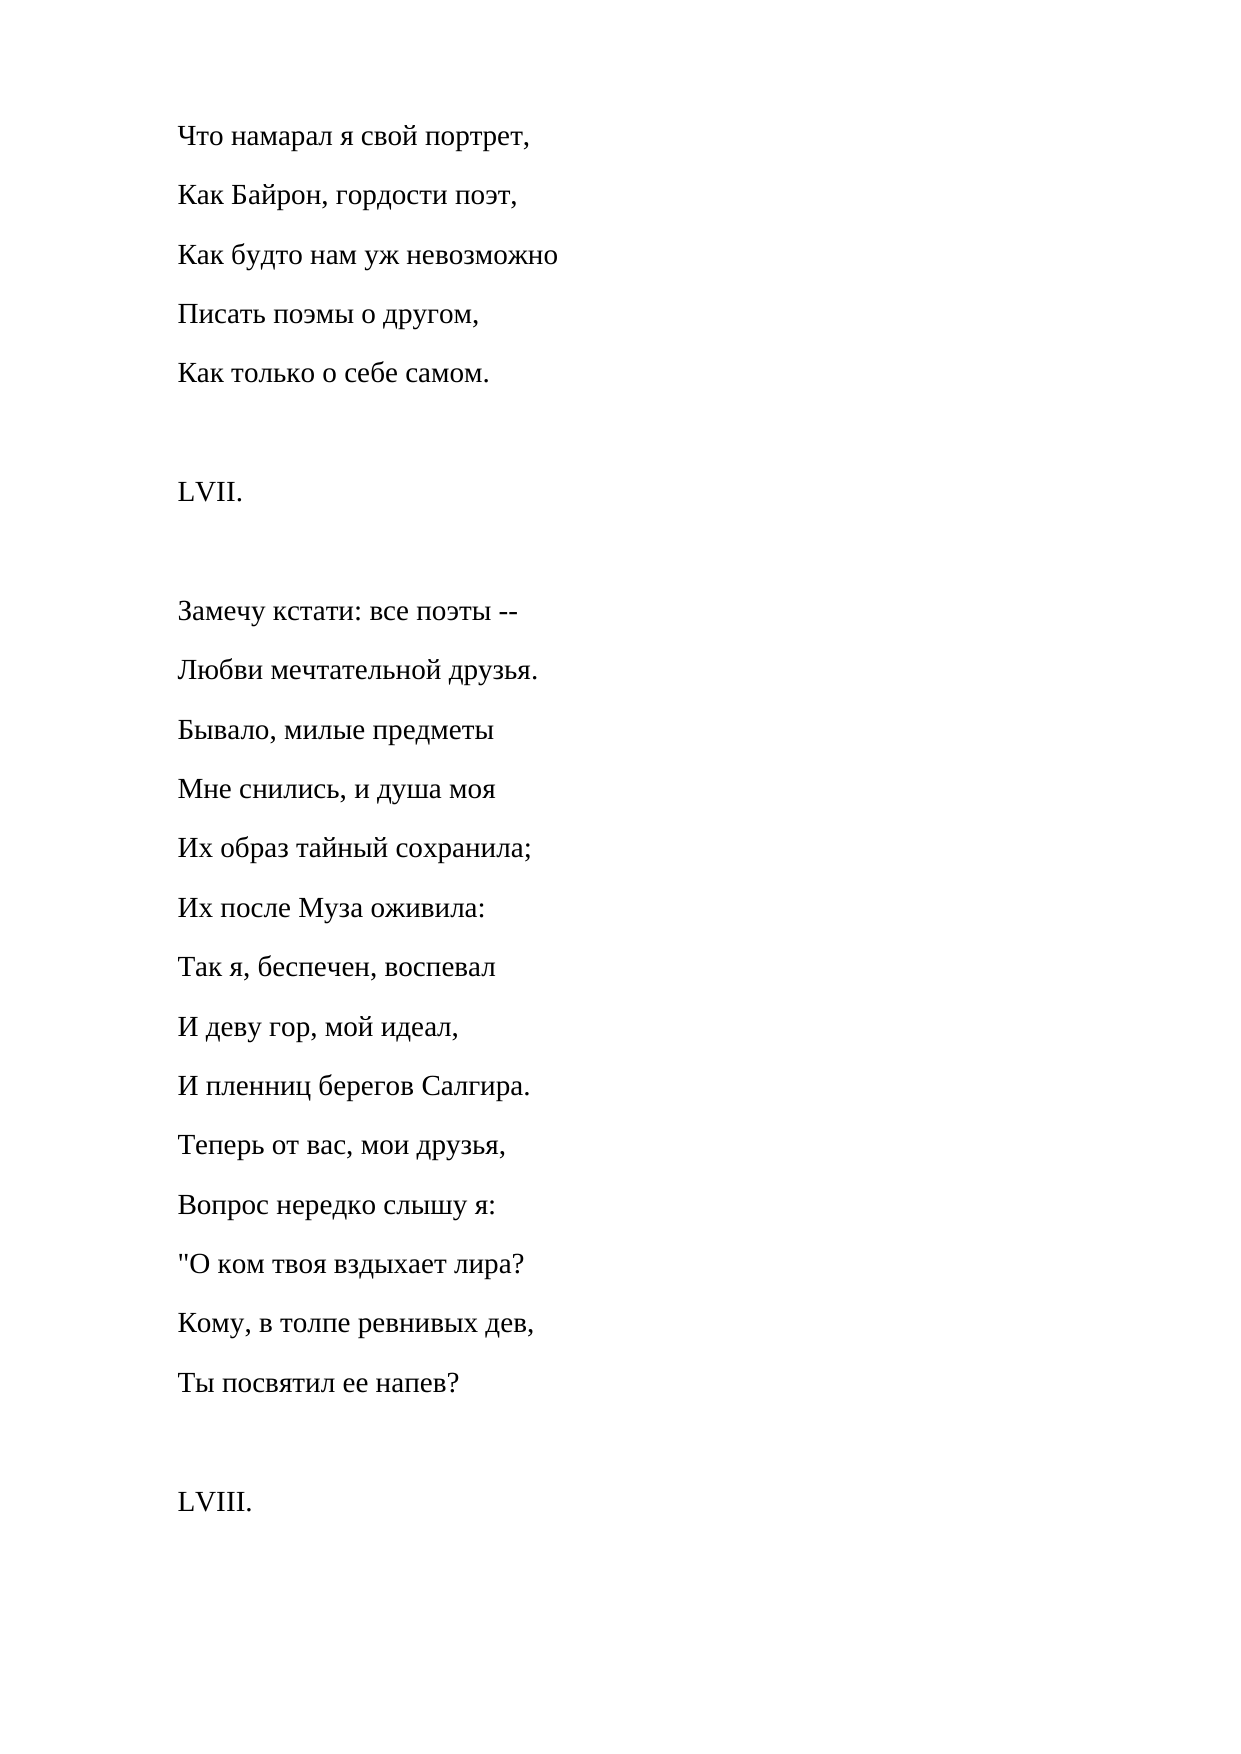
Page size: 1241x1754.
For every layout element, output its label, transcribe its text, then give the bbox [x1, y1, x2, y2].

text Бывало, милые предметы [177, 712, 1152, 745]
text И пленниц берегов Салгира. [177, 1068, 1152, 1102]
text Их образ тайный сохранила; [177, 831, 1152, 864]
text Любви мечтательной друзья. [177, 652, 1152, 686]
text Что намарал я свой портрет, [177, 118, 1152, 152]
text Вопрос нередко слышу я: [177, 1187, 1152, 1220]
text Кому, в толпе ревнивых дев, [177, 1306, 1152, 1339]
text Писать поэмы о другом, [177, 296, 1152, 330]
text Замечу кстати: все поэты -- [177, 593, 1152, 627]
text Их после Муза оживила: [177, 890, 1152, 923]
text LVII. [177, 474, 1152, 508]
text Теперь от вас, мои друзья, [177, 1127, 1152, 1161]
text Мне снились, и душа моя [177, 771, 1152, 805]
text Так я, беспечен, воспевал [177, 949, 1152, 983]
text И деву гор, мой идеал, [177, 1009, 1152, 1042]
text Как Байрон, гордости поэт, [177, 177, 1152, 211]
text Ты посвятил ее напев? [177, 1365, 1152, 1398]
text "O ком твоя вздыхает лира? [177, 1246, 1152, 1280]
text Как будто нам уж невозможно [177, 237, 1152, 270]
text Как только о себе самом. [177, 356, 1152, 389]
text LVIII. [177, 1484, 1152, 1517]
